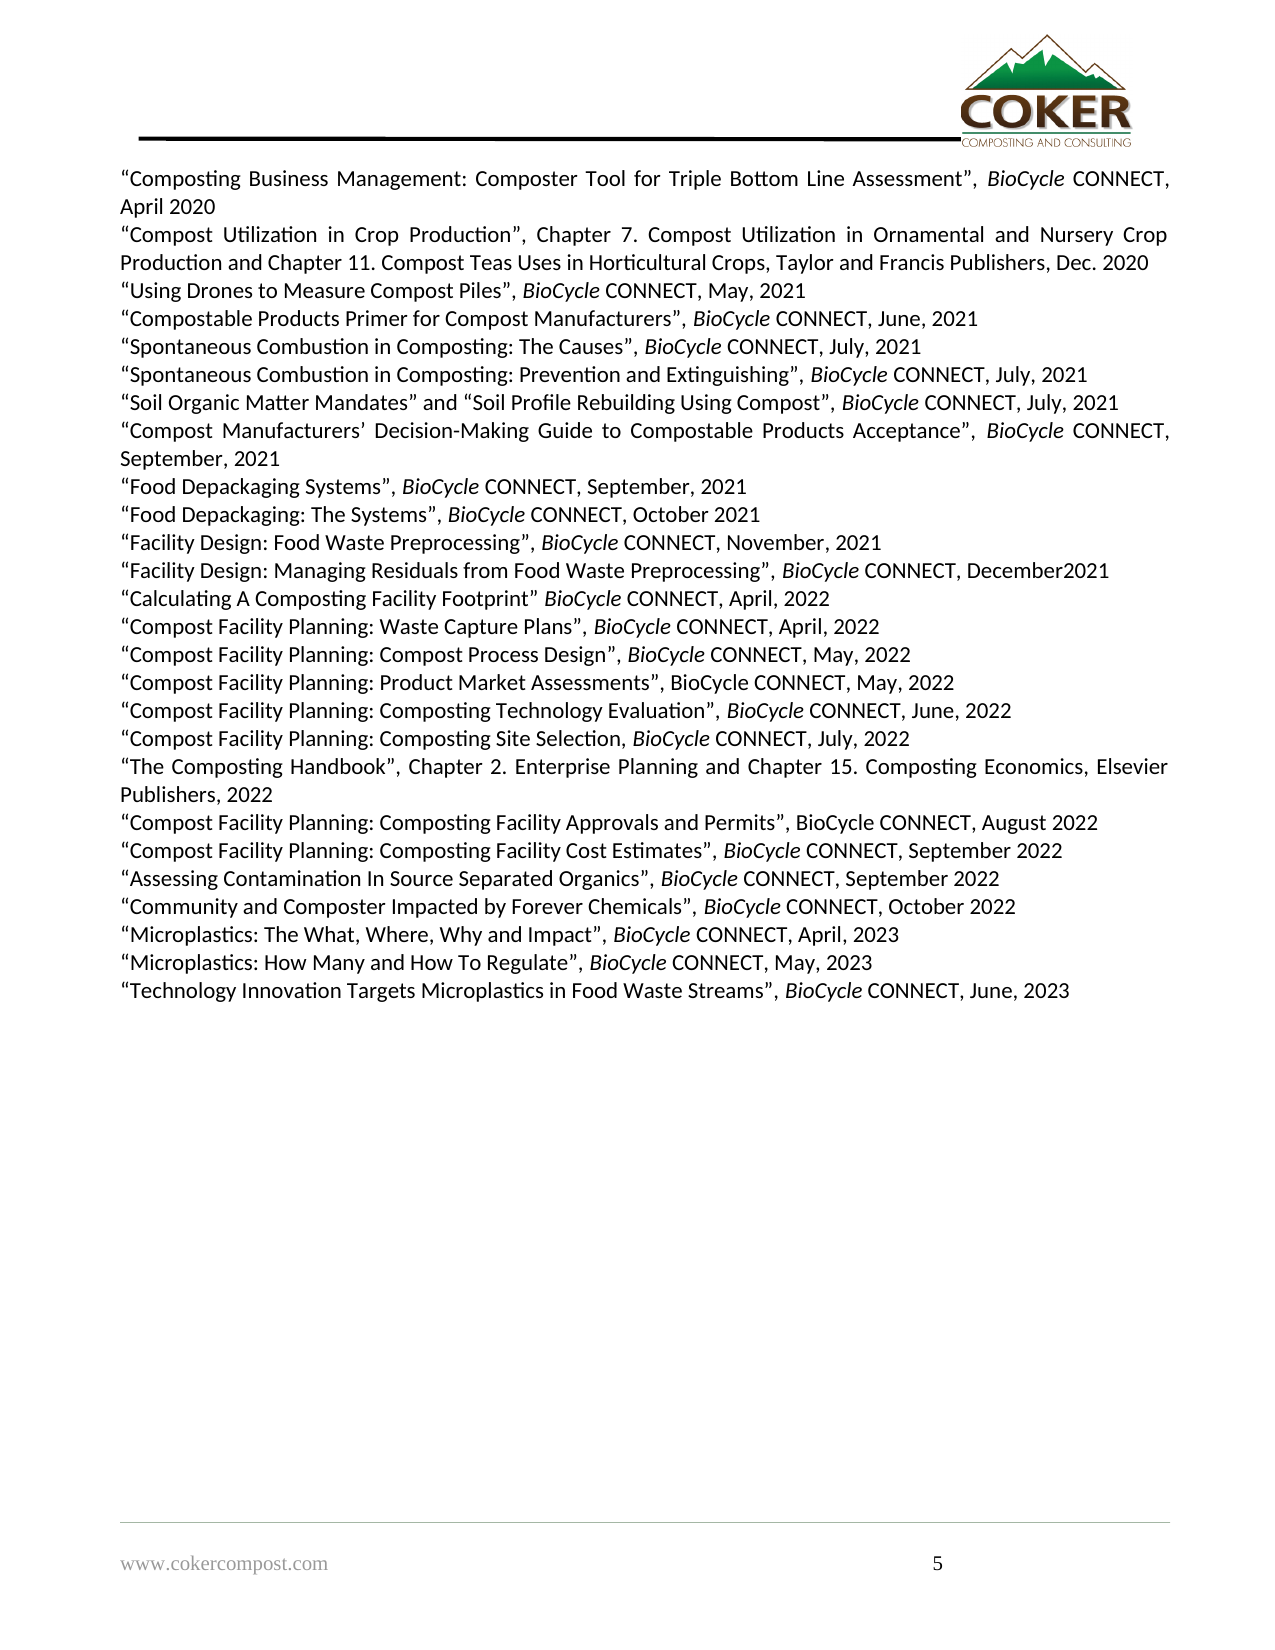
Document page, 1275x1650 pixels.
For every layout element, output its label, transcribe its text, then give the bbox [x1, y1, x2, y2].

text “Assessing Contamination In Source Separated Organics”, BioCycle CONNECT, September 2022 [120, 864, 1170, 892]
text “Facility Design: Managing Residuals from Food Waste Preprocessing”, BioCycle CONNECT, December2021 [120, 556, 1170, 584]
text “Spontaneous Combustion in Composting: The Causes”, BioCycle CONNECT, July, 2021 [120, 332, 1170, 360]
text “Spontaneous Combustion in Composting: Prevention and Extinguishing”, BioCycle CONNECT, July, 2021 [120, 360, 1170, 388]
text “Soil Organic Matter Mandates” and “Soil Profile Rebuilding Using Compost”, BioCycle CONNECT, July, 2021 [120, 388, 1170, 416]
text “Using Drones to Measure Compost Piles”, BioCycle CONNECT, May, 2021 [120, 276, 1170, 304]
text “Calculating A Composting Facility Footprint” BioCycle CONNECT, April, 2022 [120, 584, 1170, 612]
text “Compost Facility Planning: Compost Process Design”, BioCycle CONNECT, May, 2022 [120, 640, 1170, 668]
text “Microplastics: How Many and How To Regulate”, BioCycle CONNECT, May, 2023 [120, 948, 1170, 976]
text “Composting Business Management: Composter Tool for Triple Bottom Line Assessment”, BioCycle CONNECT, April 2020 [120, 164, 1170, 220]
text “Food Depackaging Systems”, BioCycle CONNECT, September, 2021 [120, 472, 1170, 500]
text “Microplastics: The What, Where, Why and Impact”, BioCycle CONNECT, April, 2023 [120, 920, 1170, 948]
text “Compost Utilization in Crop Production”, Chapter 7. Compost Utilization in Ornamental and Nursery Crop Production and Chapter 11. Compost Teas Uses in Horticultural Crops, Taylor and Francis Publishers, Dec. 2020 [120, 220, 1170, 276]
text “Compost Manufacturers’ Decision-Making Guide to Compostable Products Acceptance”, BioCycle CONNECT, September, 2021 [120, 416, 1170, 472]
text “Compost Facility Planning: Composting Facility Cost Estimates”, BioCycle CONNECT, September 2022 [120, 836, 1170, 864]
text “Compost Facility Planning: Waste Capture Plans”, BioCycle CONNECT, April, 2022 [120, 612, 1170, 640]
text “Compost Facility Planning: Composting Technology Evaluation”, BioCycle CONNECT, June, 2022 [120, 696, 1170, 724]
picture [961, 34, 1134, 147]
text “Food Depackaging: The Systems”, BioCycle CONNECT, October 2021 [120, 500, 1170, 528]
text “Compost Facility Planning: Product Market Assessments”, BioCycle CONNECT, May, 2022 [120, 668, 1170, 696]
text “Community and Composter Impacted by Forever Chemicals”, BioCycle CONNECT, October 2022 [120, 892, 1170, 920]
text “Compost Facility Planning: Composting Site Selection, BioCycle CONNECT, July, 2022 [120, 724, 1170, 752]
text “Technology Innovation Targets Microplastics in Food Waste Streams”, BioCycle CONNECT, June, 2023 [120, 976, 1170, 1004]
text “The Composting Handbook”, Chapter 2. Enterprise Planning and Chapter 15. Composting Economics, Elsevier Publishers, 2022 [120, 752, 1170, 808]
text “Compostable Products Primer for Compost Manufacturers”, BioCycle CONNECT, June, 2021 [120, 304, 1170, 332]
text “Facility Design: Food Waste Preprocessing”, BioCycle CONNECT, November, 2021 [120, 528, 1170, 556]
text “Compost Facility Planning: Composting Facility Approvals and Permits”, BioCycle CONNECT, August 2022 [120, 808, 1170, 836]
